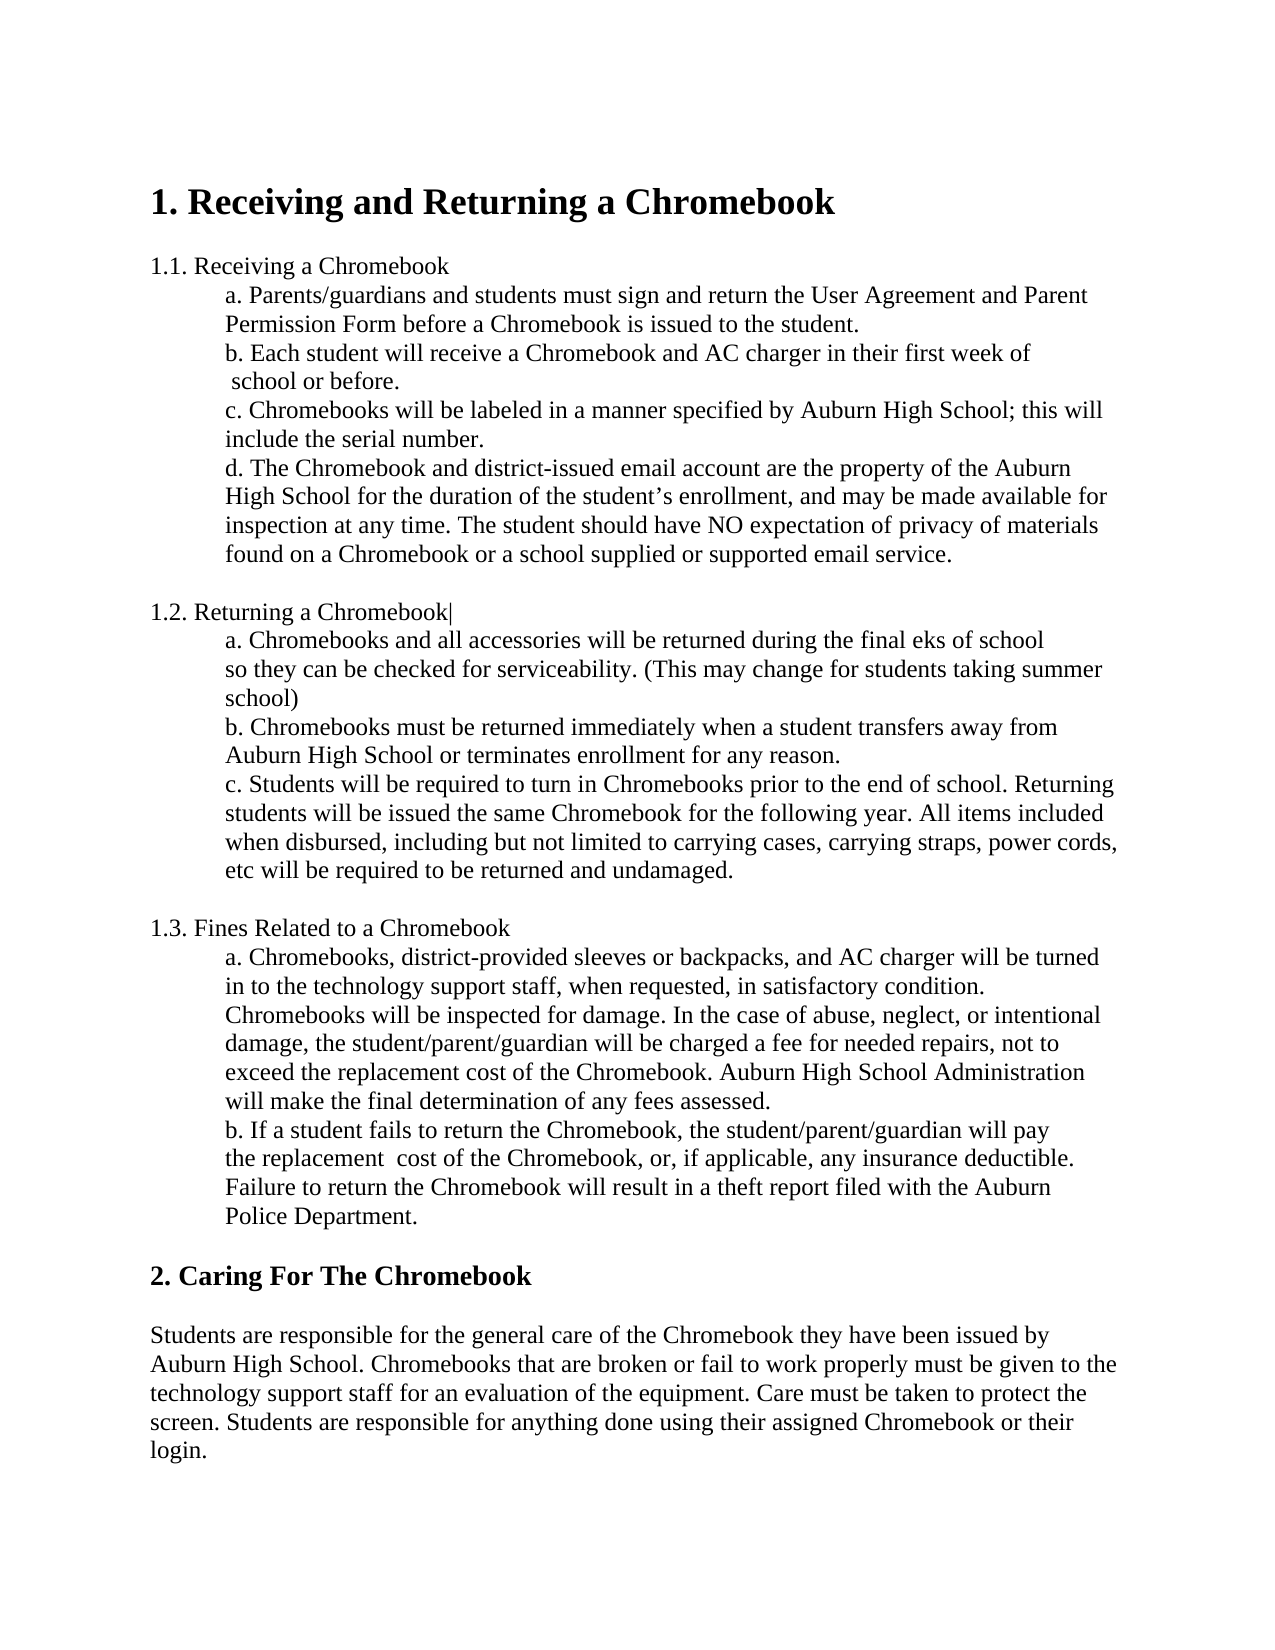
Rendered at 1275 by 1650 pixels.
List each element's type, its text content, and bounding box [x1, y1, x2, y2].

text Students are responsible for the general care of the Chromebook they have been issued by Auburn High School. Chromebooks that are broken or fail to work properly must be given to the technology support staff for an evaluation of the equipment. Care must be taken to protect the screen. Students are responsible for anything done using their assigned Chromebook or their login. [150, 1321, 1125, 1464]
text 1.3. Fines Related to a Chromebook a. Chromebooks, district-provided sleeves or backpacks, and AC charger will be turned in to the technology support staff, when requested, in satisfactory condition. Chromebooks will be inspected for damage. In the case of abuse, neglect, or intentional damage, the student/parent/guardian will be charged a fee for needed repairs, not to exceed the replacement cost of the Chromebook. Auburn High School Administration will make the final determination of any fees assessed. b. If a student fails to return the Chromebook, the student/parent/guardian will pay the replacement cost of the Chromebook, or, if applicable, any insurance deductible. Failure to return the Chromebook will result in a theft report filed with the Auburn Police Department. [150, 913, 1125, 1230]
text 1.1. Receiving a Chromebook a. Parents/guardians and students must sign and return the User Agreement and Parent Permission Form before a Chromebook is issued to the student. b. Each student will receive a Chromebook and AC charger in their first week of school or before. c. Chromebooks will be labeled in a manner specified by Auburn High School; this will include the serial number. d. The Chromebook and district-issued email account are the property of the Auburn High School for the duration of the student’s enrollment, and may be made available for inspection at any time. The student should have NO expectation of privacy of materials found on a Chromebook or a school supplied or supported email service. [150, 251, 1125, 568]
text 1.2. Returning a Chromebook| a. Chromebooks and all accessories will be returned during the final eks of school so they can be checked for serviceability. (This may change for students taking summer school) b. Chromebooks must be returned immediately when a student transfers away from Auburn High School or terminates enrollment for any reason. c. Students will be required to turn in Chromebooks prior to the end of school. Returning students will be issued the same Chromebook for the following year. All items included when disbursed, including but not limited to carrying cases, carrying straps, power cords, etc will be required to be returned and undamaged. [150, 597, 1125, 884]
text 2. Caring For The Chromebook [150, 1259, 1125, 1291]
text 1. Receiving and Returning a Chromebook [150, 179, 1125, 222]
